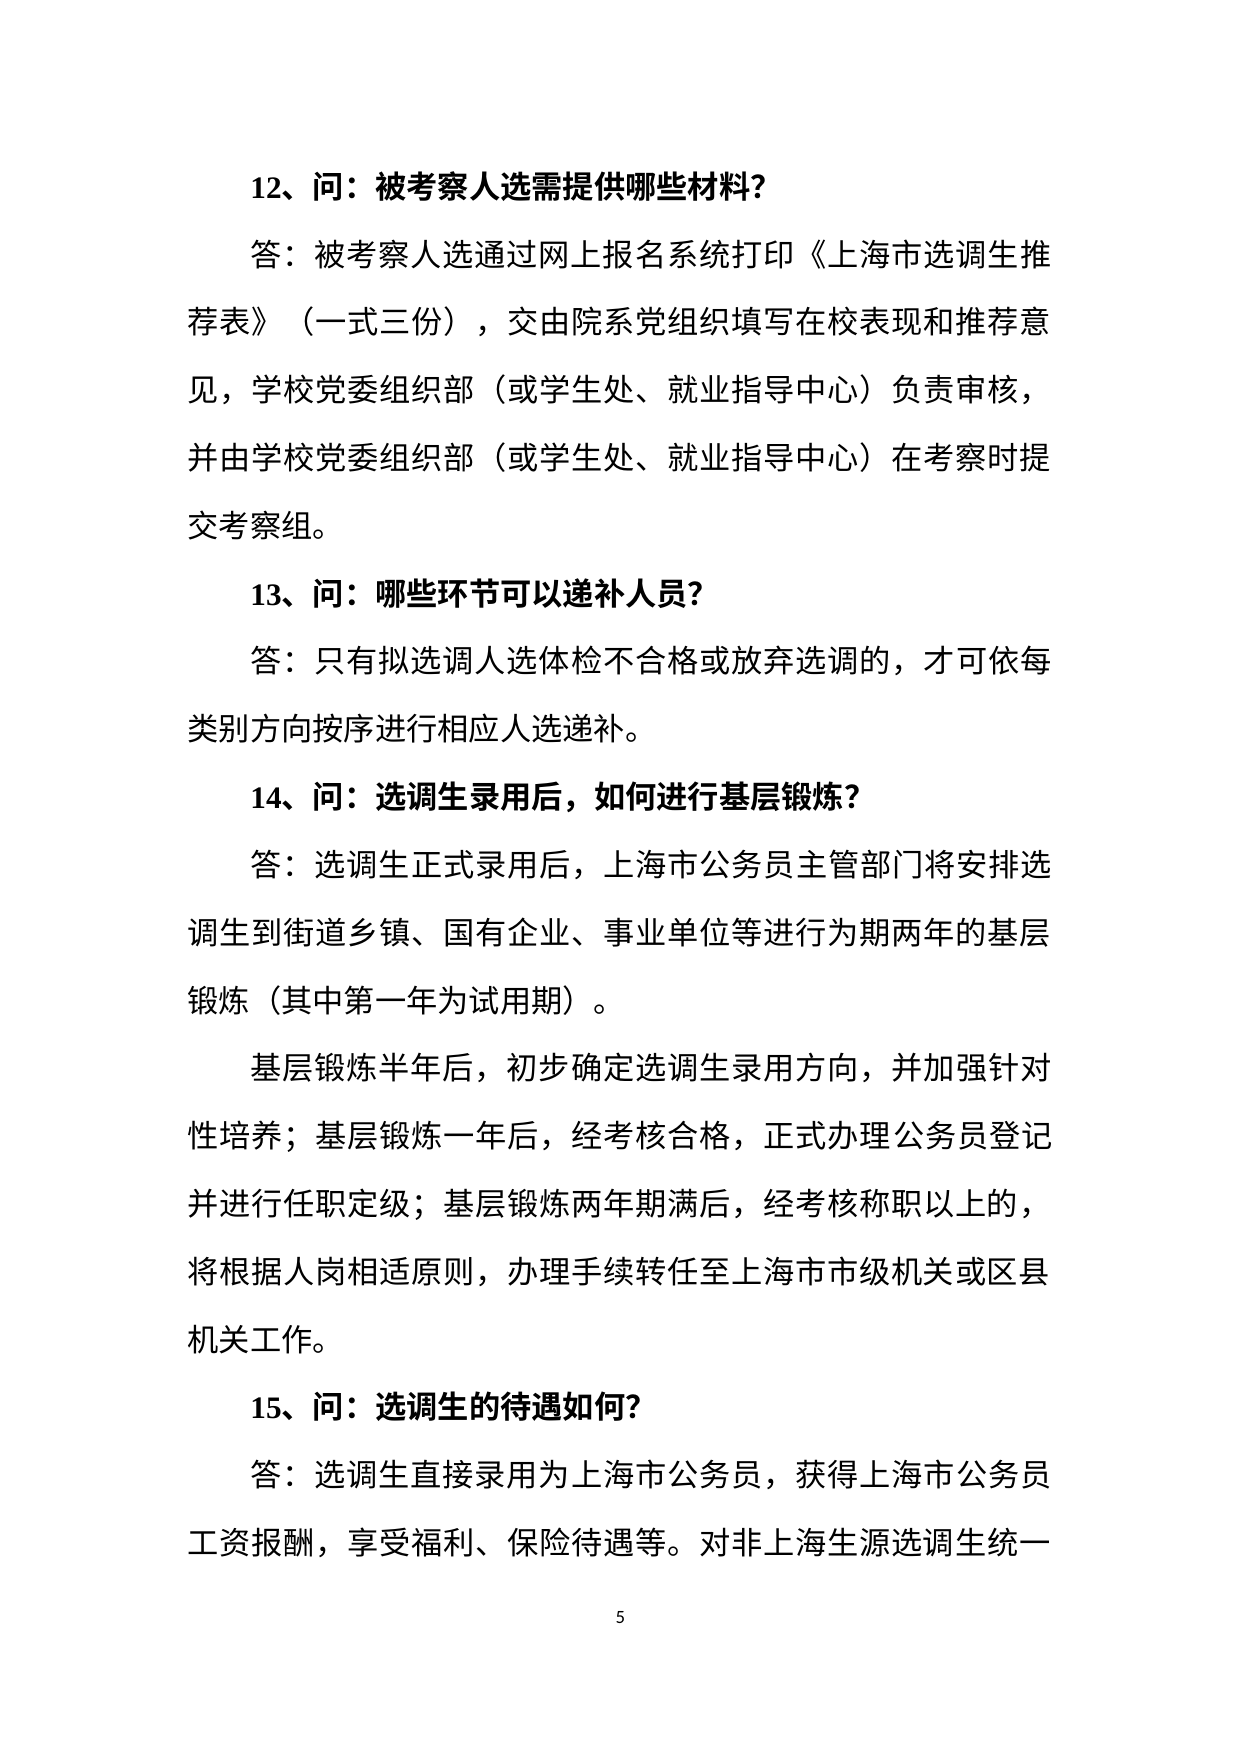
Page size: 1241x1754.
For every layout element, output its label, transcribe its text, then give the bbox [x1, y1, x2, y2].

text 答：被考察人选通过网上报名系统打印《上海市选调生推荐表》（一式三份），交由院系党组织填写在校表现和推荐意见，学校党委组织部（或学生处、就业指导中心）负责审核，并由学校党委组织部（或学生处、就业指导中心）在考察时提交考察组。 [187, 230, 1053, 546]
text 12、问：被考察人选需提供哪些材料？ [187, 162, 1053, 207]
text 14、问：选调生录用后，如何进行基层锻炼？ [187, 772, 1053, 817]
text 答：选调生正式录用后，上海市公务员主管部门将安排选调生到街道乡镇、国有企业、事业单位等进行为期两年的基层锻炼（其中第一年为试用期）。 [187, 840, 1053, 1021]
text 13、问：哪些环节可以递补人员？ [187, 569, 1053, 614]
text 基层锻炼半年后，初步确定选调生录用方向，并加强针对性培养；基层锻炼一年后，经考核合格，正式办理公务员登记并进行任职定级；基层锻炼两年期满后，经考核称职以上的，将根据人岗相适原则，办理手续转任至上海市市级机关或区县机关工作。 [187, 1043, 1053, 1360]
text 15、问：选调生的待遇如何？ [187, 1383, 1053, 1428]
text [187, 1450, 1053, 1563]
text 答：只有拟选调人选体检不合格或放弃选调的，才可依每类别方向按序进行相应人选递补。 [187, 637, 1053, 750]
